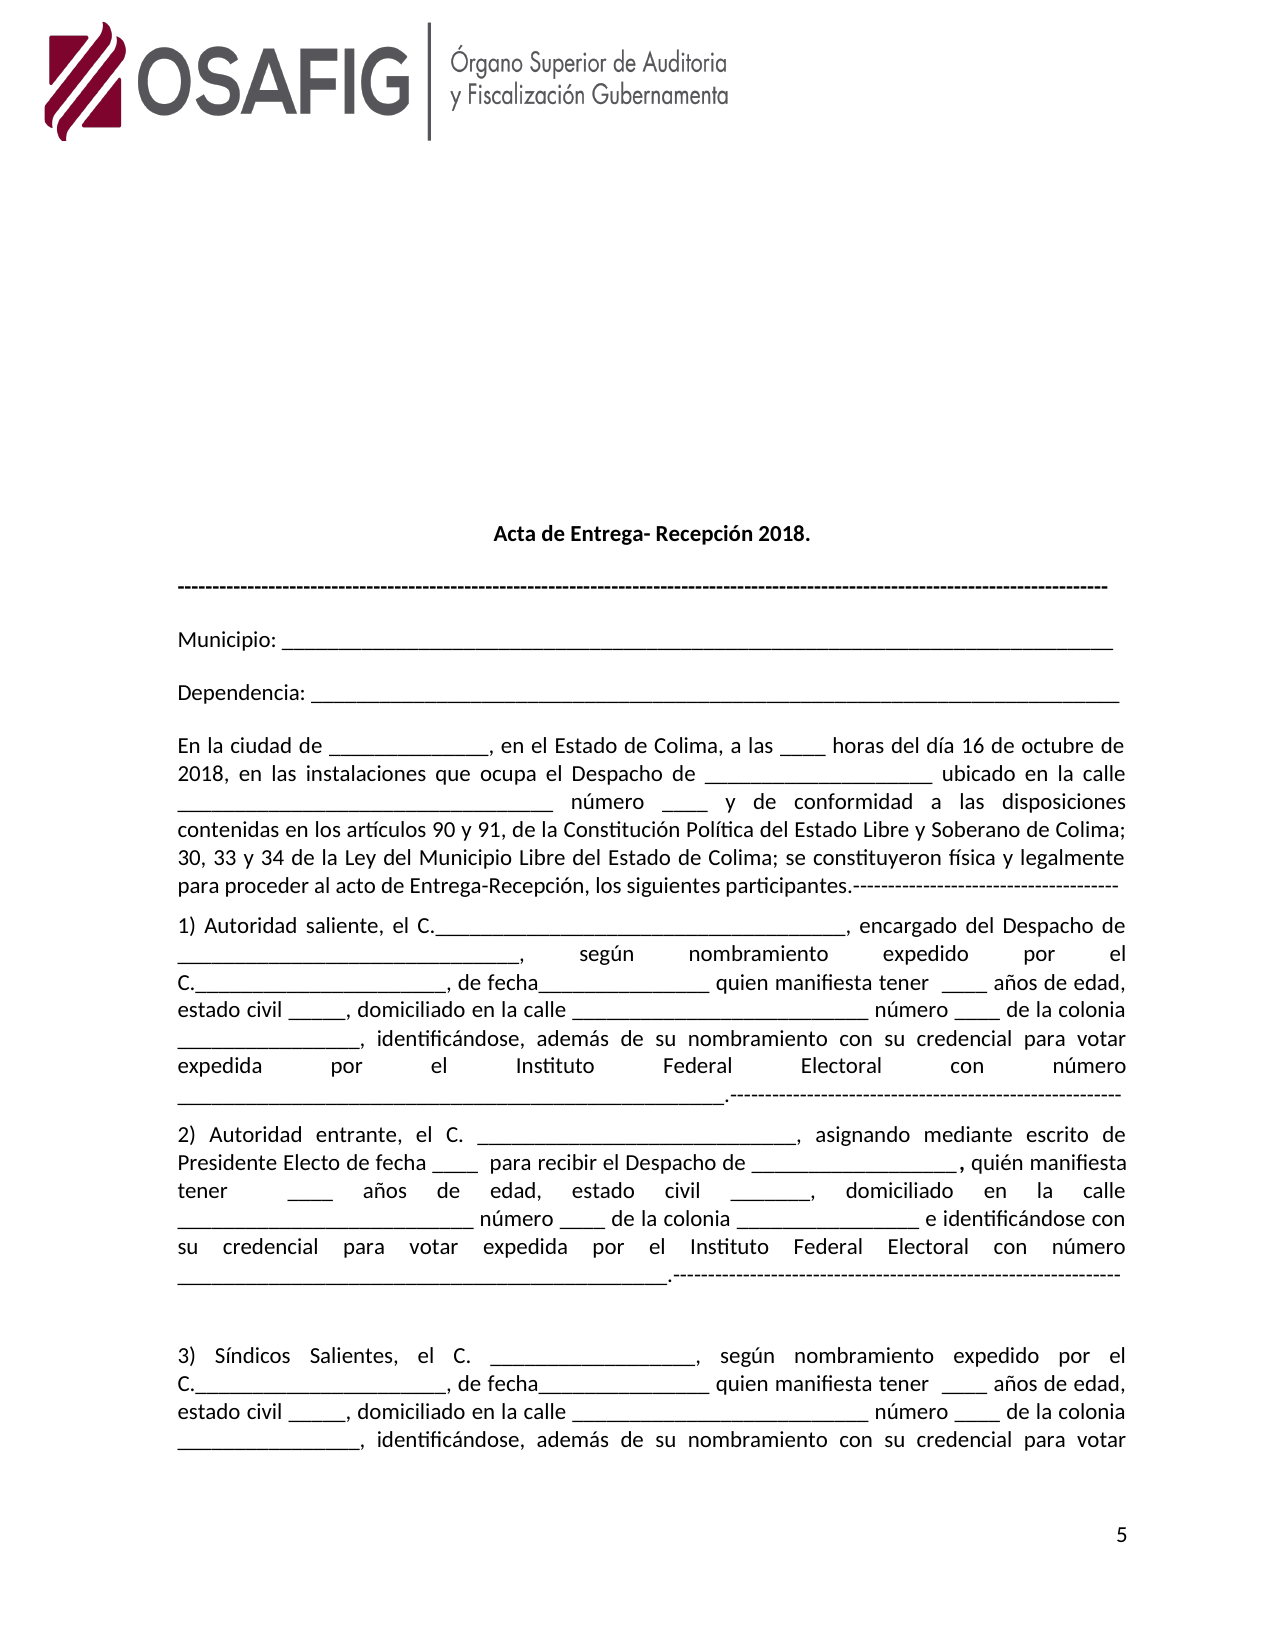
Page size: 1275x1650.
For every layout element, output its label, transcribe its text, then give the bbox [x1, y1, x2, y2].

text ------------------------------------------------------------------------------------------------------------------------------------- [177, 572, 1127, 600]
text 1) Autoridad saliente, el C.____________________________________, encargado del Despacho de ______________________________, según nombramiento expedido por el C.______________________, de fecha_______________ quien manifiesta tener ____ años de edad, estado civil _____, domiciliado en la calle __________________________ número ____ de la colonia ________________, identificándose, además de su nombramiento con su credencial para votar expedida por el Instituto Federal Electoral con número ________________________________________________.-------------------------------------------------------- [177, 912, 1127, 1108]
text Acta de Entrega- Recepción 2018. [177, 519, 1127, 547]
picture [43, 21, 728, 141]
text 2) Autoridad entrante, el C. ____________________________, asignando mediante escrito de Presidente Electo de fecha ____ para recibir el Despacho de __________________, quién manifiesta tener ____ años de edad, estado civil _______, domiciliado en la calle __________________________ número ____ de la colonia ________________ e identificándose con su credencial para votar expedida por el Instituto Federal Electoral con número ___________________________________________.---------------------------------------------------------------- [177, 1120, 1127, 1288]
text Municipio: _________________________________________________________________________ [177, 625, 1127, 653]
text En la ciudad de ______________, en el Estado de Colima, a las ____ horas del día 16 de octubre de 2018, en las instalaciones que ocupa el Despacho de ____________________ ubicado en la calle _________________________________ número ____ y de conformidad a las disposiciones contenidas en los artículos 90 y 91, de la Constitución Política del Estado Libre y Soberano de Colima; 30, 33 y 34 de la Ley del Municipio Libre del Estado de Colima; se constituyeron física y legalmente para proceder al acto de Entrega-Recepción, los siguientes participantes.-------------------------------------- [177, 731, 1127, 899]
text Dependencia: _______________________________________________________________________ [177, 678, 1127, 706]
